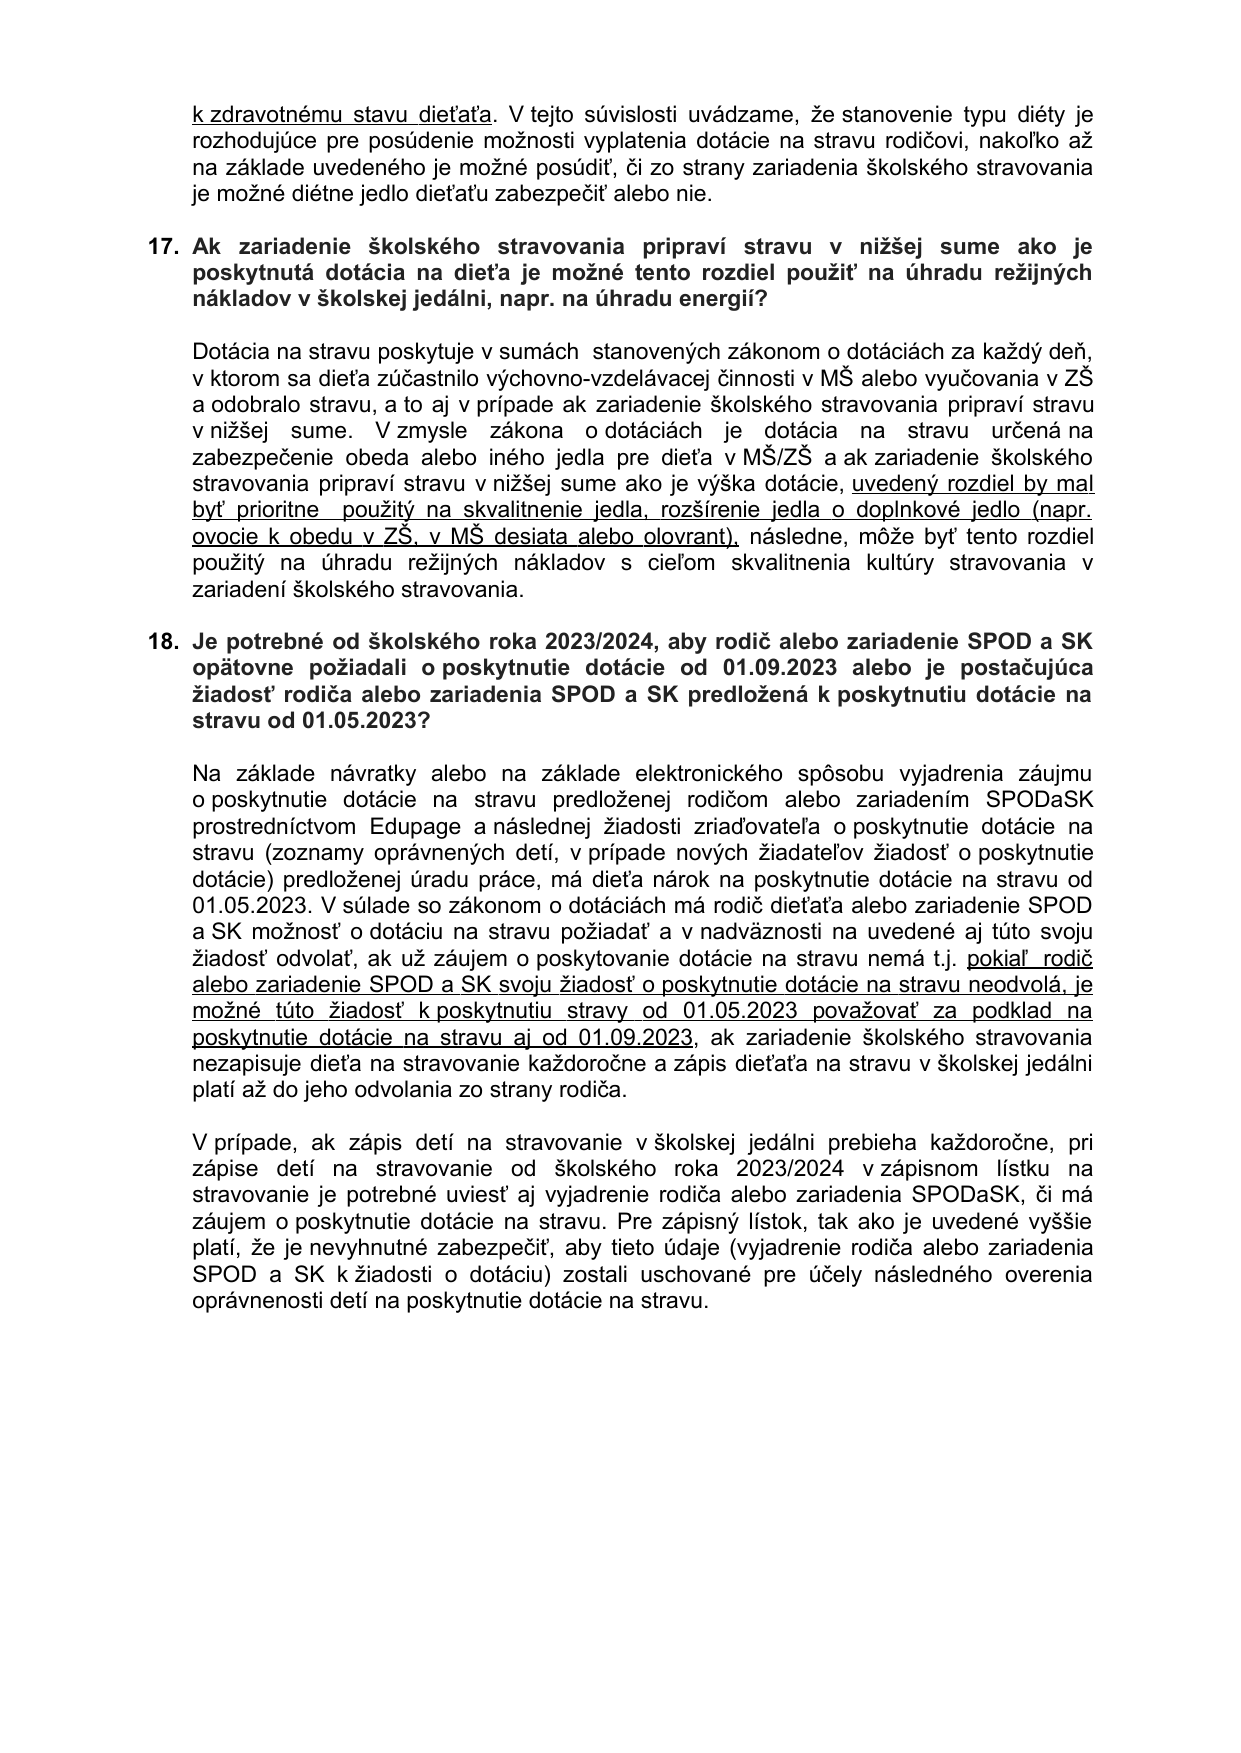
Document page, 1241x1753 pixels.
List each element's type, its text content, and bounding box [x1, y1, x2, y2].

text platí, že je nevyhnutné zabezpečiť, aby tieto údaje (vyjadrenie rodiča alebo zariadenia [192, 1235, 1118, 1261]
text poskytnutie dotácie na stravu aj od 01.09.2023, ak zariadenie školského stravovania [192, 1024, 1118, 1050]
text oprávnenosti detí na poskytnutie dotácie na stravu. [192, 1288, 1118, 1314]
text zápise detí na stravovanie od školského roka 2023/2024 v zápisnom lístku na [192, 1156, 1118, 1182]
text stravovania pripraví stravu v nižšej sume ako je výška dotácie, uvedený rozdiel by mal [192, 471, 1118, 497]
text o poskytnutie dotácie na stravu predloženej rodičom alebo zariadením SPODaSK [192, 787, 1118, 813]
text poskytnutá dotácia na dieťa je možné tento rozdiel použiť na úhradu režijných [192, 260, 1117, 286]
picture [142, 99, 1098, 1343]
text žiadosť odvolať, ak už záujem o poskytovanie dotácie na stravu nemá t.j. pokiaľ rodič [192, 945, 1118, 971]
text 8. Je potrebné od školského roka 2023/2024, aby rodič alebo zariadenie SPOD a SK [160, 629, 1118, 654]
text záujem o poskytnutie dotácie na stravu. Pre zápisný lístok, tak ako je uvedené vyššie [192, 1209, 1118, 1235]
text byť prioritne použitý na skvalitnenie jedla, rozšírenie jedla o doplnkové jedlo (napr. [192, 497, 1118, 523]
text stravu od 01.05.2023? [192, 708, 1118, 734]
text žiadosť rodiča alebo zariadenia SPOD a SK predložená k poskytnutiu dotácie na [192, 682, 1118, 707]
text je možné diétne jedlo dieťaťu zabezpečiť alebo nie. [192, 181, 1118, 207]
text Na základe návratky alebo na základe elektronického spôsobu vyjadrenia záujmu [192, 761, 1118, 787]
text platí až do jeho odvolania zo strany rodiča. [192, 1077, 1118, 1103]
text a odobralo stravu, a to aj v prípade ak zariadenie školského stravovania pripraví stravu [192, 392, 1118, 418]
text v ktorom sa dieťa zúčastnilo výchovno-vzdelávacej činnosti v MŠ alebo vyučovania v ZŠ [192, 366, 1118, 391]
text zariadení školského stravovania. [192, 576, 1118, 602]
text 1 [147, 629, 160, 654]
text 1 [147, 233, 160, 259]
text k zdravotnému stavu dieťaťa. V tejto súvislosti uvádzame, že stanovenie typu diéty je [192, 102, 1118, 128]
text a SK možnosť o dotáciu na stravu požiadať a v nadväznosti na uvedené aj túto svoju [192, 919, 1118, 944]
text SPOD a SK k žiadosti o dotáciu) zostali uschované pre účely následného overenia [192, 1262, 1118, 1287]
text stravu (zoznamy oprávnených detí, v prípade nových žiadateľov žiadosť o poskytnutie [192, 840, 1118, 866]
text alebo zariadenie SPOD a SK svoju žiadosť o poskytnutie dotácie na stravu neodvolá, je [192, 972, 1118, 997]
text Dotácia na stravu poskytuje v sumách stanovených zákonom o dotáciách za každý deň, [192, 339, 1118, 365]
text stravovanie je potrebné uviesť aj vyjadrenie rodiča alebo zariadenia SPODaSK, či má [192, 1182, 1118, 1208]
text nezapisuje dieťa na stravovanie každoročne a zápis dieťaťa na stravu v školskej jedálni [192, 1051, 1118, 1076]
text V prípade, ak zápis detí na stravovanie v školskej jedálni prebieha každoročne, pri [192, 1130, 1118, 1156]
text v nižšej sume. V zmysle zákona o dotáciách je dotácia na stravu určená na [192, 418, 1118, 444]
text použitý na úhradu režijných nákladov s cieľom skvalitnenia kultúry stravovania v [192, 550, 1118, 576]
text možné túto žiadosť k poskytnutiu stravy od 01.05.2023 považovať za podklad na [192, 998, 1118, 1024]
text prostredníctvom Edupage a následnej žiadosti zriaďovateľa o poskytnutie dotácie na [192, 814, 1118, 839]
text 01.05.2023. V súlade so zákonom o dotáciách má rodič dieťaťa alebo zariadenie SPOD [192, 893, 1118, 918]
text na základe uvedeného je možné posúdiť, či zo strany zariadenia školského stravovania [192, 155, 1118, 181]
text ovocie k obedu v ZŠ, v MŠ desiata alebo olovrant), následne, môže byť tento rozdiel [192, 524, 1118, 549]
text opätovne požiadali o poskytnutie dotácie od 01.09.2023 alebo je postačujúca [192, 655, 1118, 681]
text nákladov v školskej jedálni, napr. na úhradu energií? [192, 286, 1117, 312]
text dotácie) predloženej úradu práce, má dieťa nárok na poskytnutie dotácie na stravu od [192, 866, 1118, 892]
text zabezpečenie obeda alebo iného jedla pre dieťa v MŠ/ZŠ a ak zariadenie školského [192, 445, 1118, 470]
text rozhodujúce pre posúdenie možnosti vyplatenia dotácie na stravu rodičovi, nakoľko až [192, 128, 1118, 154]
text 7. Ak zariadenie školského stravovania pripraví stravu v nižšej sume ako je [160, 233, 1117, 259]
